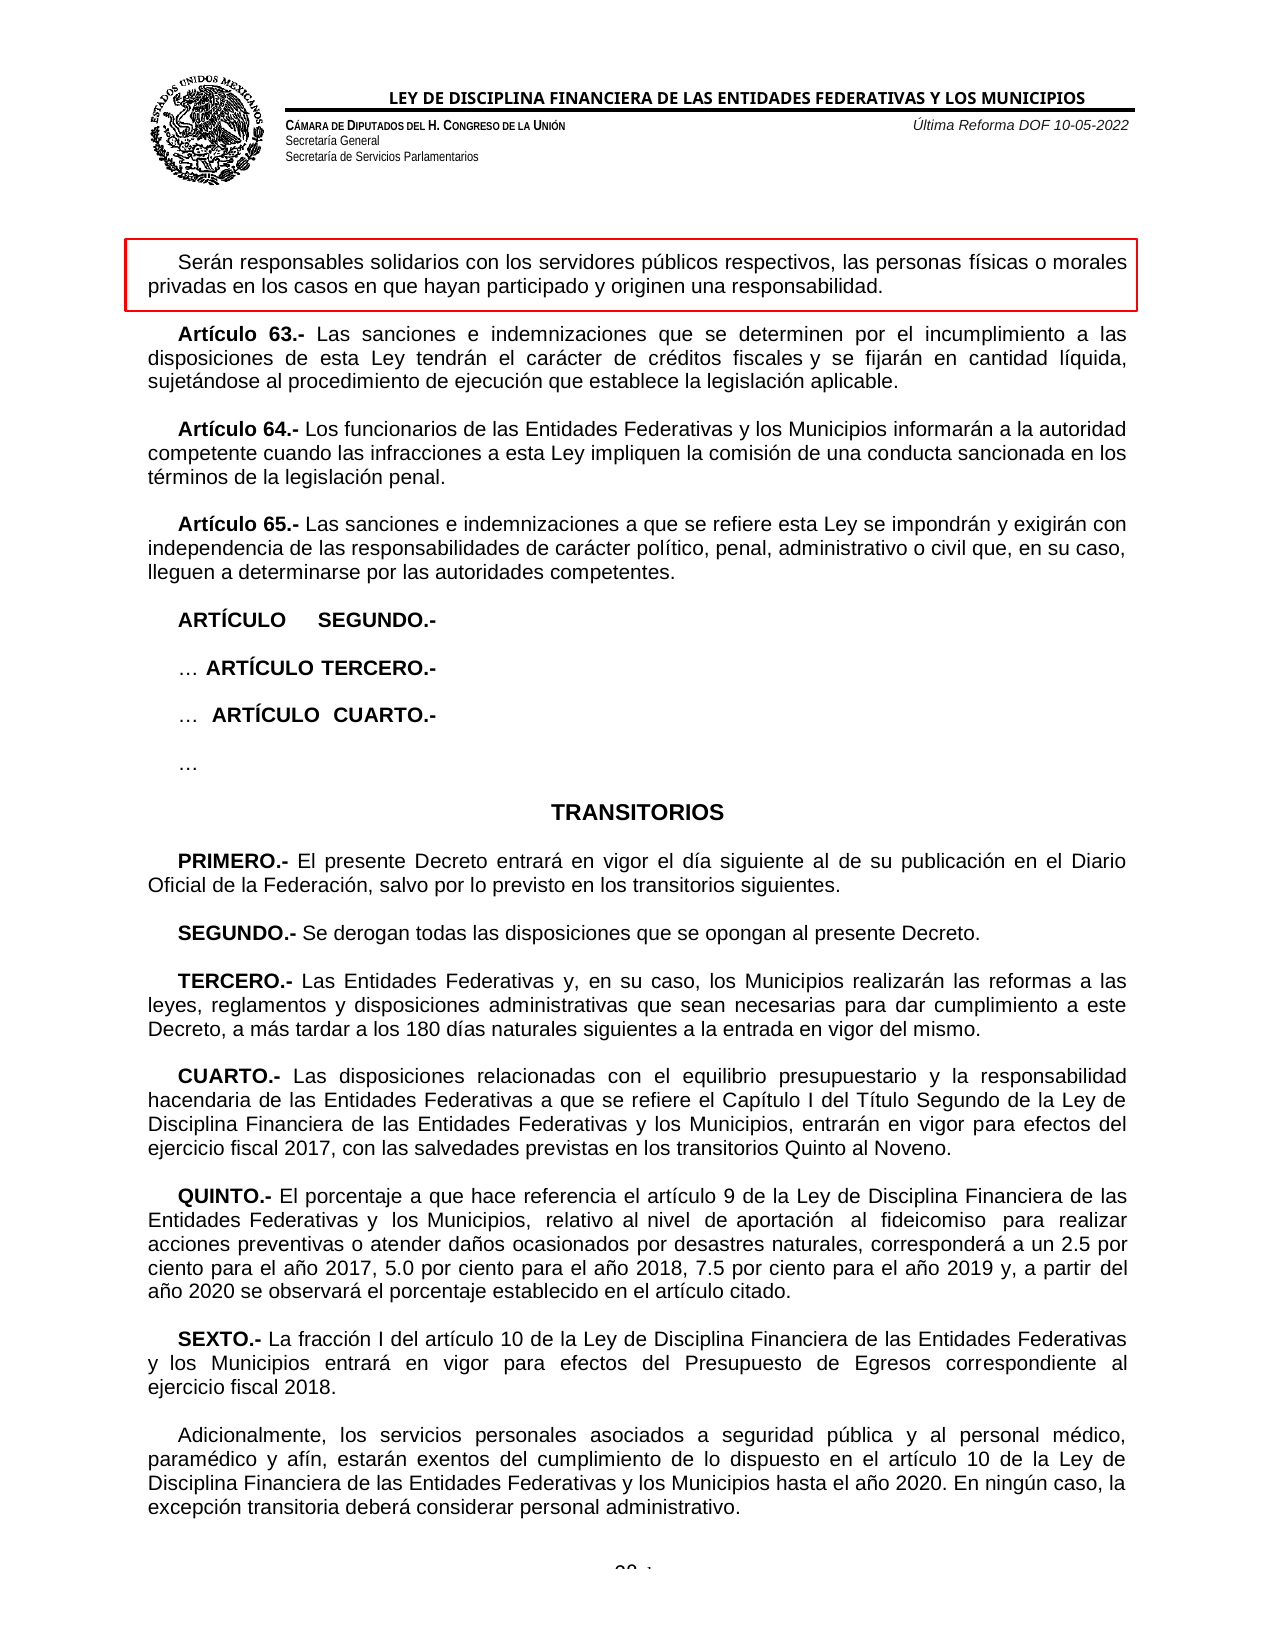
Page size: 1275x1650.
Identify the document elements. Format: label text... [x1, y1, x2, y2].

text QUINTO.- El porcentaje a que hace referencia el artículo 9 de la Ley de Disciplina Financiera de las Entidades Federativas y los Municipios, relativo al nivel de aportación al fideicomiso para realizar acciones preventivas o atender daños ocasionados por desastres naturales, corresponderá a un 2.5 por ciento para el año 2017, 5.0 por ciento para el año 2018, 7.5 por ciento para el año 2019 y, a partir del año 2020 se observará el porcentaje establecido en el artículo citado. [148, 1183, 1128, 1303]
text Adicionalmente, los servicios personales asociados a seguridad pública y al personal médico, paramédico y afín, estarán exentos del cumplimiento de lo dispuesto en el artículo 10 de la Ley de Disciplina Financiera de las Entidades Federativas y los Municipios hasta el año 2020. En ningún caso, la excepción transitoria deberá considerar personal administrativo. [148, 1423, 1126, 1519]
text Artículo 64.- Los funcionarios de las Entidades Federativas y los Municipios informarán a la autoridad competente cuando las infracciones a esta Ley impliquen la comisión de una conducta sancionada en los términos de la legislación penal. [148, 417, 1127, 488]
text CUARTO.- Las disposiciones relacionadas con el equilibrio presupuestario y la responsabilidad hacendaria de las Entidades Federativas a que se refiere el Capítulo I del Título Segundo de la Ley de Disciplina Financiera de las Entidades Federativas y los Municipios, entrarán en vigor para efectos del ejercicio fiscal 2017, con las salvedades previstas en los transitorios Quinto al Noveno. [148, 1064, 1127, 1160]
picture [147, 73, 266, 186]
text TRANSITORIOS [135, 799, 1139, 825]
text SEGUNDO.- Se derogan todas las disposiciones que se opongan al presente Decreto. [178, 921, 1148, 945]
subtitle ARTÍCULO SEGUNDO.- … ARTÍCULO TERCERO.- … ARTÍCULO CUARTO.- … [178, 608, 436, 774]
text SEXTO.- La fracción I del artículo 10 de la Ley de Disciplina Financiera de las Entidades Federativas y los Municipios entrará en vigor para efectos del Presupuesto de Egresos correspondiente al ejercicio fiscal 2018. [148, 1327, 1127, 1399]
text TERCERO.- Las Entidades Federativas y, en su caso, los Municipios realizarán las reformas a las leyes, reglamentos y disposiciones administrativas que sean necesarias para dar cumplimiento a este Decreto, a más tardar a los 180 días naturales siguientes a la entrada en vigor del mismo. [148, 968, 1127, 1040]
text Serán responsables solidarios con los servidores públicos respectivos, las personas físicas o morales privadas en los casos en que hayan participado y originen una responsabilidad. [148, 250, 1127, 298]
text PRIMERO.- El presente Decreto entrará en vigor el día siguiente al de su publicación en el Diario Oficial de la Federación, salvo por lo previsto en los transitorios siguientes. [148, 849, 1127, 897]
text Artículo 65.- Las sanciones e indemnizaciones a que se refiere esta Ley se impondrán y exigirán con independencia de las responsabilidades de carácter político, penal, administrativo o civil que, en su caso, lleguen a determinarse por las autoridades competentes. [148, 512, 1127, 584]
text Artículo 63.- Las sanciones e indemnizaciones que se determinen por el incumplimiento a las disposiciones de esta Ley tendrán el carácter de créditos fiscales y se fijarán en cantidad líquida, sujetándose al procedimiento de ejecución que establece la legislación aplicable. [148, 321, 1127, 393]
